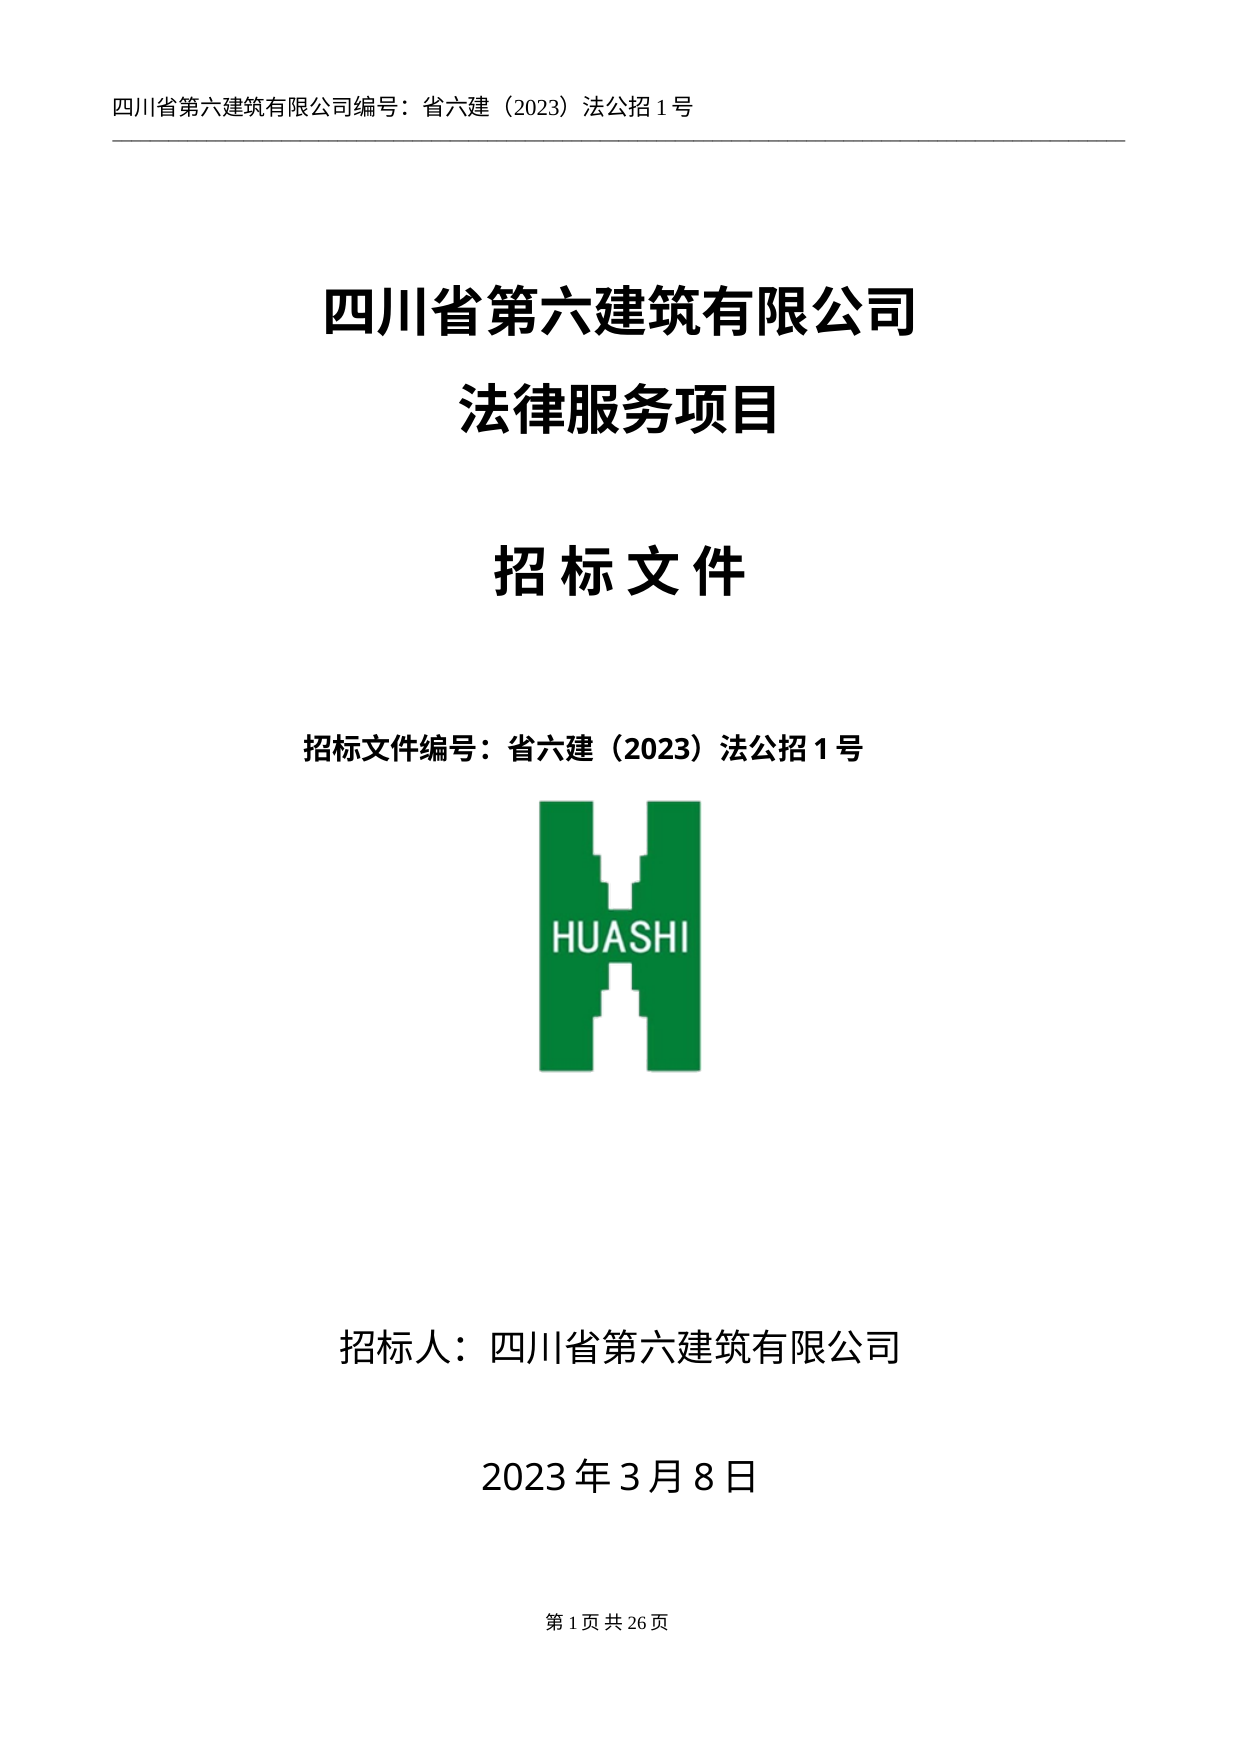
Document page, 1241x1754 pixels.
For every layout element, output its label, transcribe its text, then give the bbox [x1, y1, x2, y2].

text 招 标 文 件 [112, 519, 1128, 617]
picture [479, 779, 761, 1091]
text 四川省第六建筑有限公司 [112, 259, 1128, 357]
text 2023年3月8日 [112, 1442, 1128, 1507]
text 法律服务项目 [112, 357, 1128, 454]
text 招标文件编号：省六建（2023）法公招1号 [112, 714, 1128, 779]
text 招标人：四川省第六建筑有限公司 [112, 1312, 1128, 1377]
